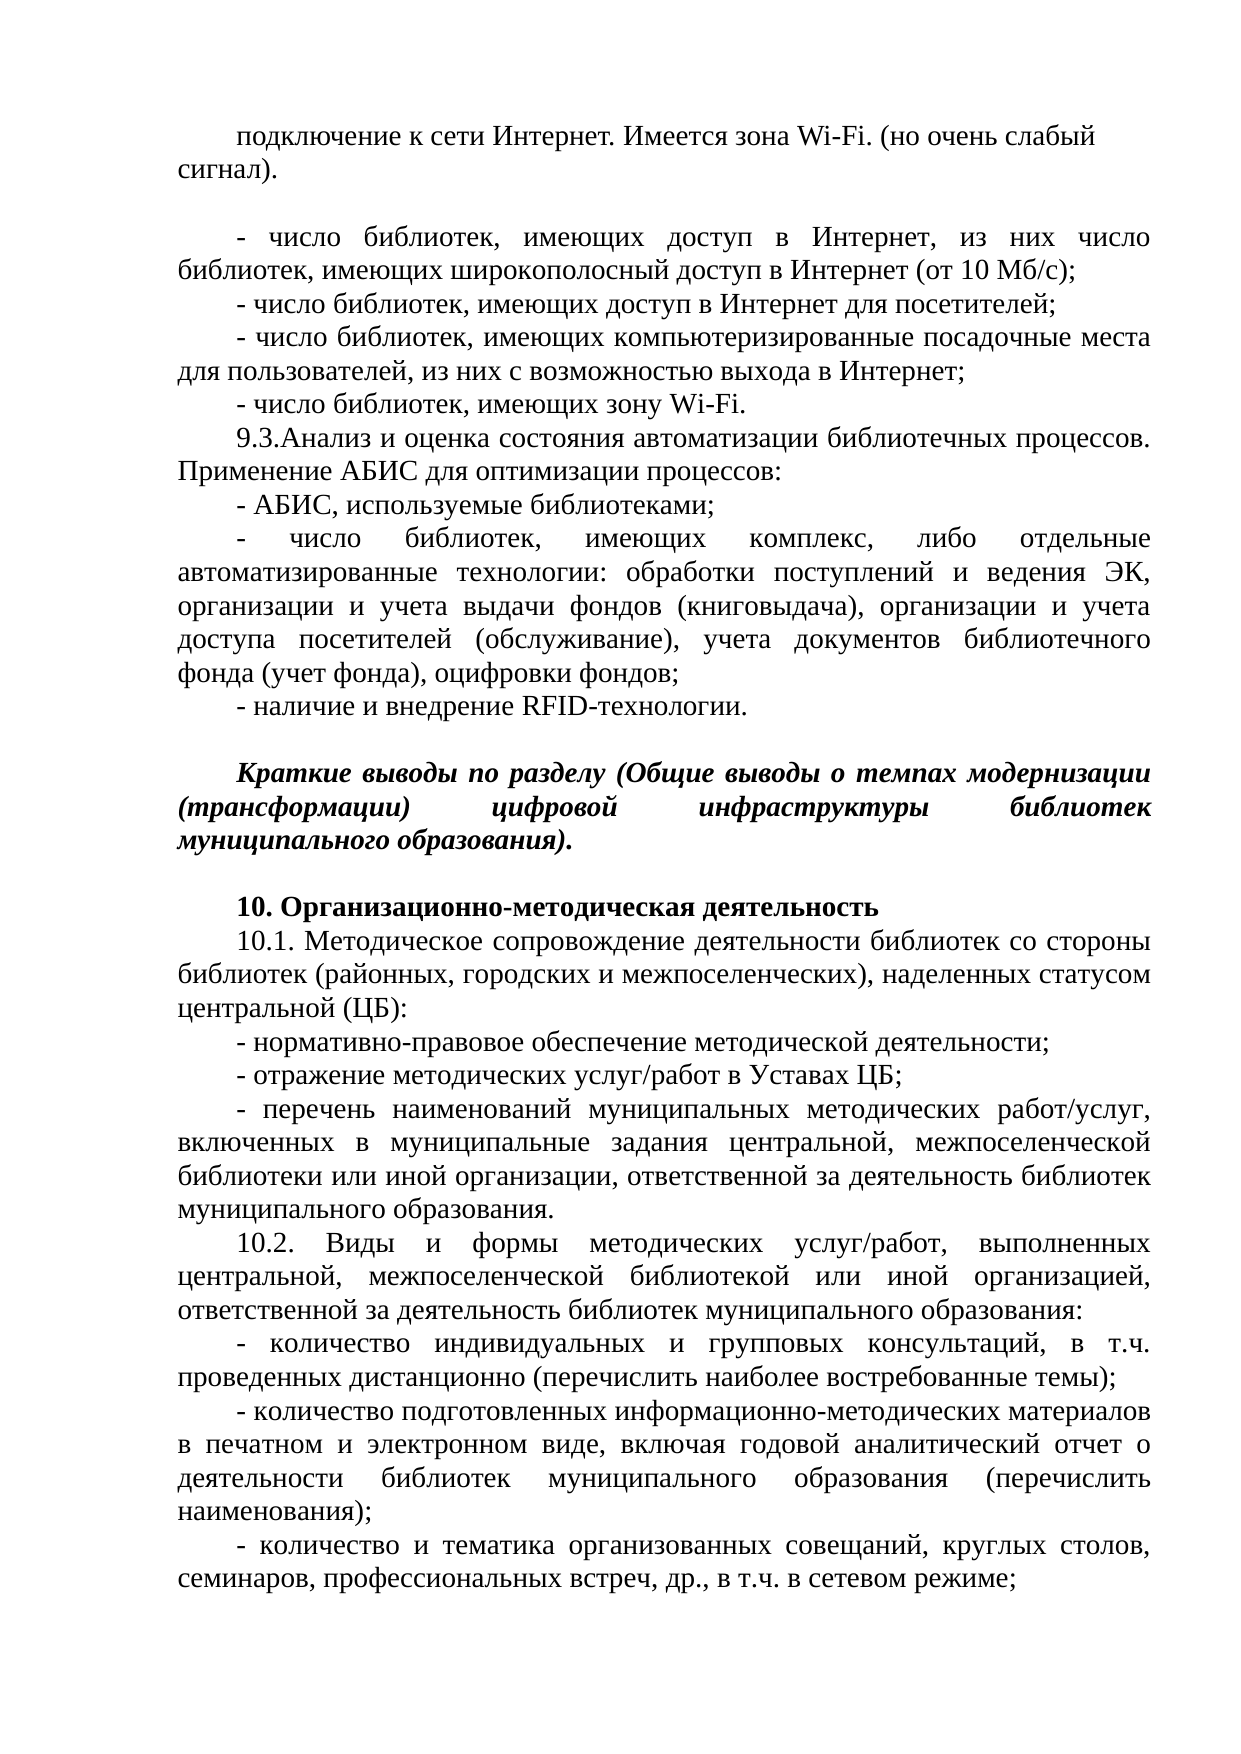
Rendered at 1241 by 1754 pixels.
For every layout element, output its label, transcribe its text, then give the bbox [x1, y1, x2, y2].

text 10.2. Виды и формы методических услуг/работ, выполненных центральной, межпоселенческой библиотекой или иной организацией, ответственной за деятельность библиотек муниципального образования: [177, 1225, 1152, 1326]
text - перечень наименований муниципальных методических работ/услуг, включенных в муниципальные задания центральной, межпоселенческой библиотеки или иной организации, ответственной за деятельность библиотек муниципального образования. [177, 1091, 1152, 1225]
text 9.3.Анализ и оценка состояния автоматизации библиотечных процессов. Применение АБИС для оптимизации процессов: [177, 420, 1152, 487]
text Краткие выводы по разделу (Общие выводы о темпах модернизации (трансформации) цифровой инфраструктуры библиотек муниципального образования). [177, 755, 1152, 856]
text - количество подготовленных информационно-методических материалов в печатном и электронном виде, включая годовой аналитический отчет о деятельности библиотек муниципального образования (перечислить наименования); [177, 1393, 1152, 1527]
text - число библиотек, имеющих зону Wi-Fi. [177, 386, 1152, 420]
text - АБИС, используемые библиотеками; [177, 487, 1152, 521]
text - число библиотек, имеющих доступ в Интернет, из них число библиотек, имеющих широкополосный доступ в Интернет (от 10 Мб/с); [177, 219, 1152, 286]
text - число библиотек, имеющих доступ в Интернет для посетителей; [177, 286, 1152, 319]
text подключение к сети Интернет. Имеется зона Wi-Fi. (но очень слабый сигнал). [177, 118, 1152, 185]
text - нормативно-правовое обеспечение методической деятельности; [177, 1024, 1152, 1057]
text - количество индивидуальных и групповых консультаций, в т.ч. проведенных дистанционно (перечислить наиболее востребованные темы); [177, 1326, 1152, 1393]
text - число библиотек, имеющих компьютеризированные посадочные места для пользователей, из них с возможностью выхода в Интернет; [177, 319, 1152, 386]
text - отражение методических услуг/работ в Уставах ЦБ; [177, 1057, 1152, 1091]
text - наличие и внедрение RFID-технологии. [177, 688, 1152, 722]
text - число библиотек, имеющих комплекс, либо отдельные автоматизированные технологии: обработки поступлений и ведения ЭК, организации и учета выдачи фондов (книговыдача), организации и учета доступа посетителей (обслуживание), учета документов библиотечного фонда (учет фонда), оцифровки фондов; [177, 521, 1152, 688]
text 10.1. Методическое сопровождение деятельности библиотек со стороны библиотек (районных, городских и межпоселенческих), наделенных статусом центральной (ЦБ): [177, 923, 1152, 1024]
text - количество и тематика организованных совещаний, круглых столов, семинаров, профессиональных встреч, др., в т.ч. в сетевом режиме; [177, 1527, 1152, 1594]
text 10. Организационно-методическая деятельность [177, 889, 1152, 923]
